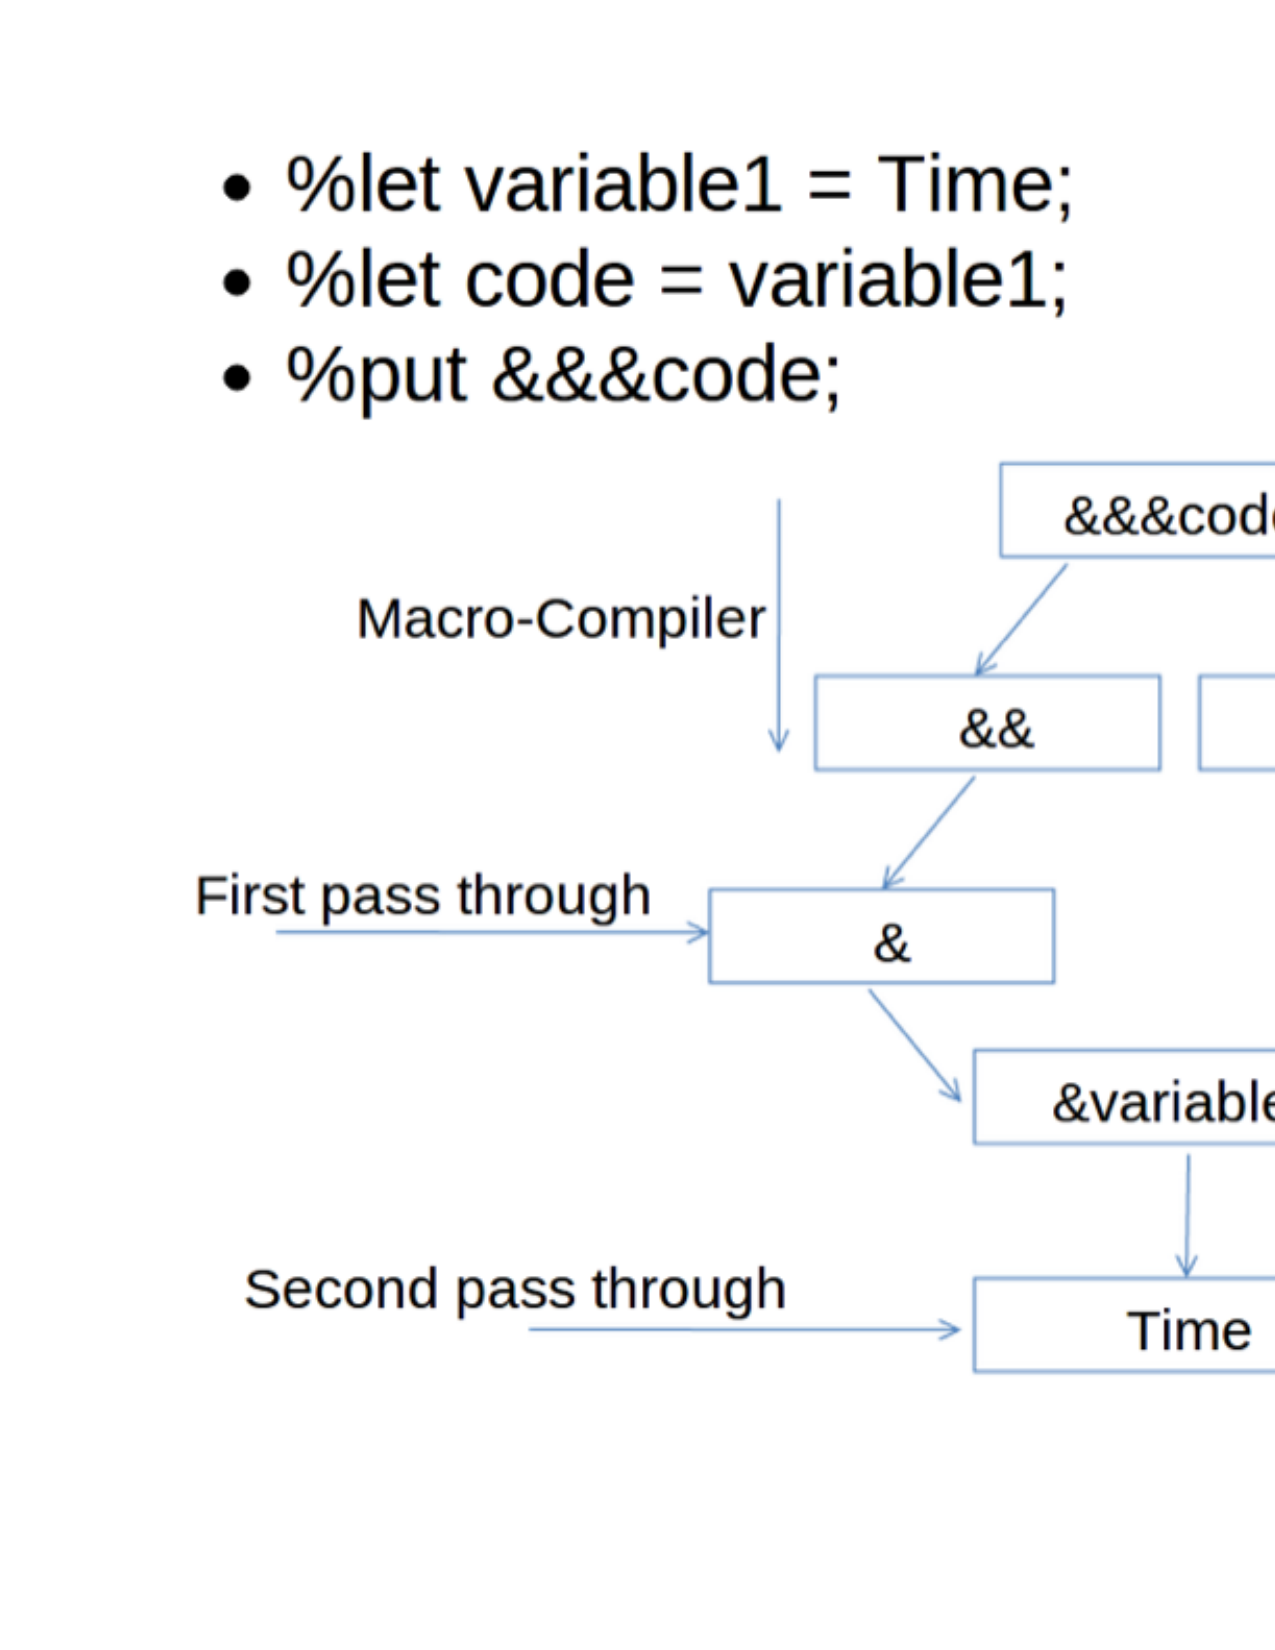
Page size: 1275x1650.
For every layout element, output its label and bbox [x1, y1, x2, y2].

picture [168, 150, 1275, 1396]
